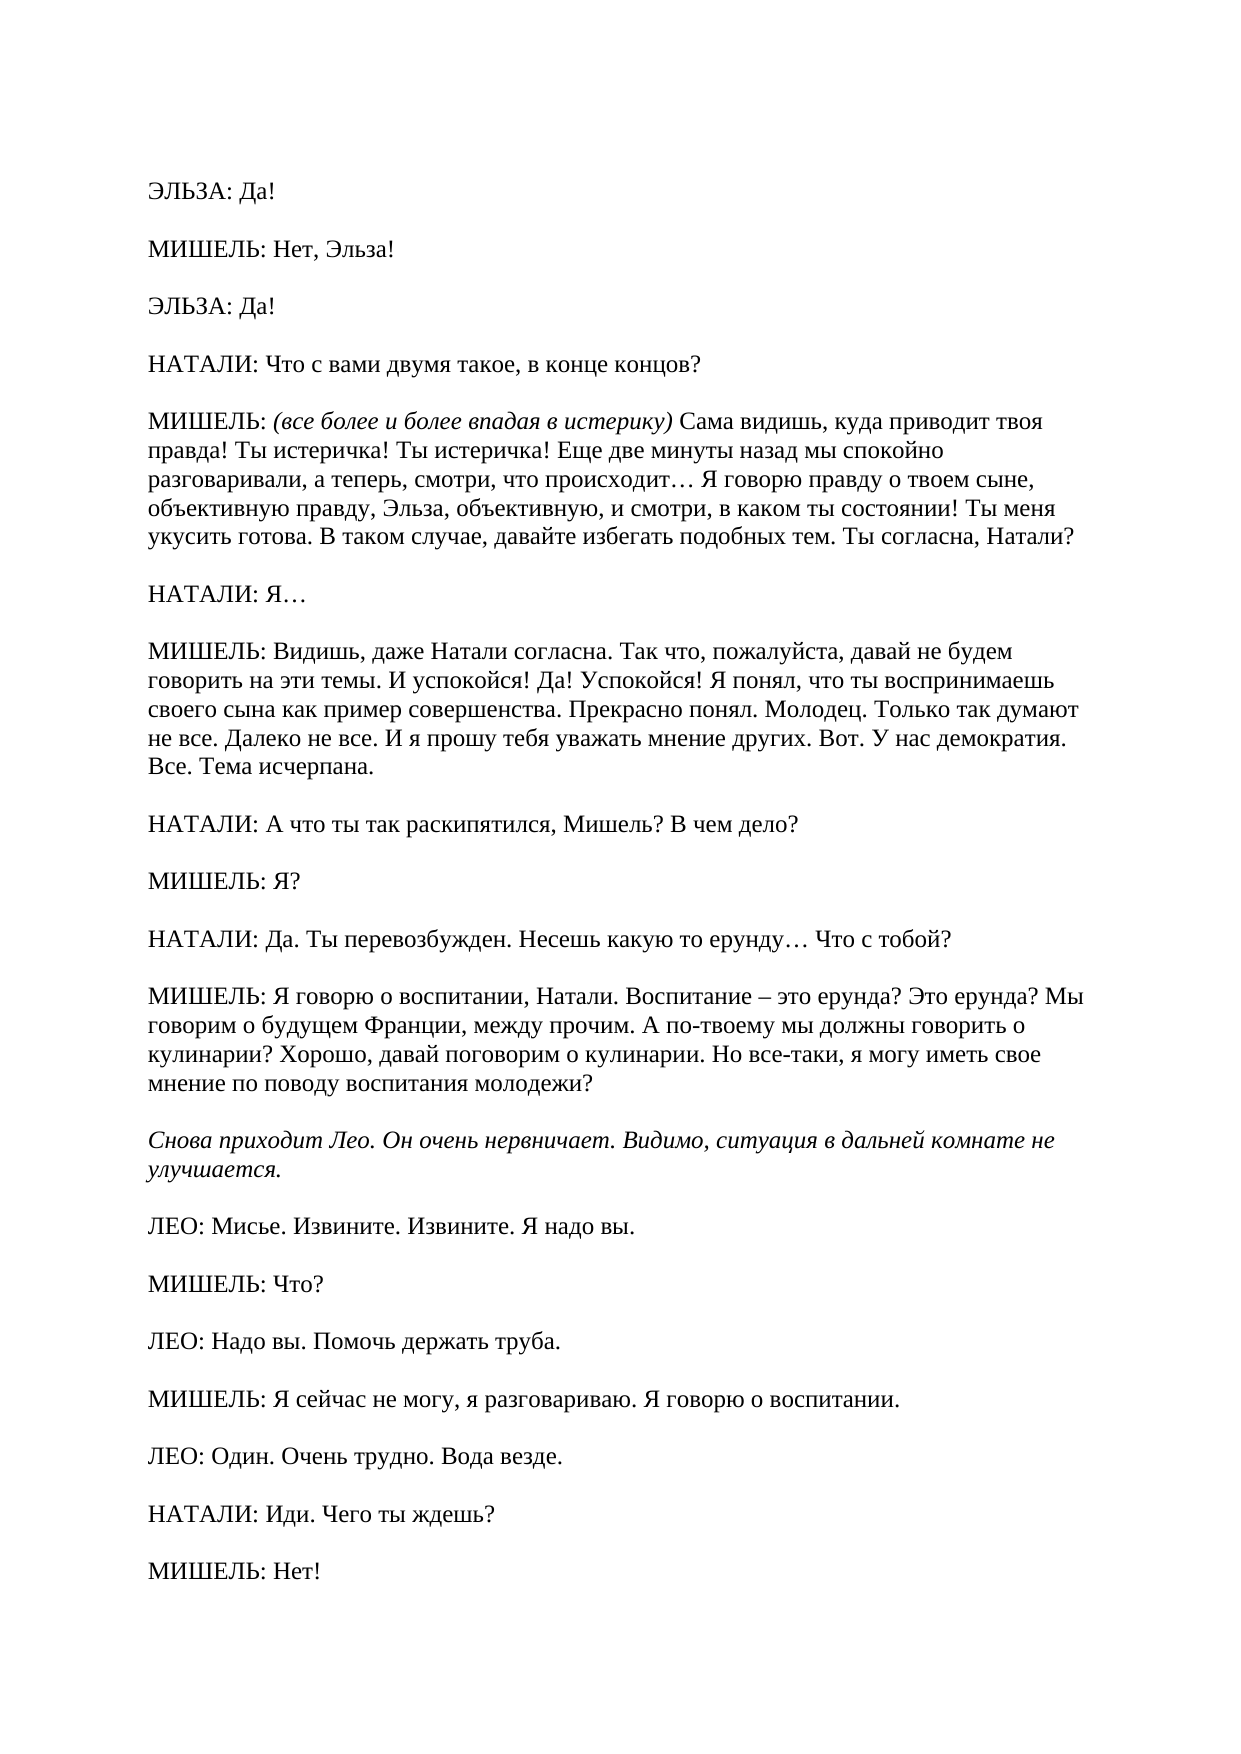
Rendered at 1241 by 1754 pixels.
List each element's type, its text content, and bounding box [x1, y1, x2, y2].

text НАТАЛИ: А что ты так раскипятился, Мишель? В чем дело? [148, 809, 1093, 838]
text НАТАЛИ: Иди. Чего ты ждешь? [148, 1499, 1093, 1528]
text МИШЕЛЬ: Нет, Эльза! [148, 234, 1093, 263]
text МИШЕЛЬ: Я говорю о воспитании, Натали. Воспитание – это ерунда? Это ерунда? Мы говорим о будущем Франции, между прочим. А по-твоему мы должны говорить о кулинарии? Хорошо, давай поговорим о кулинарии. Но все-таки, я могу иметь свое мнение по поводу воспитания молодежи? [148, 981, 1093, 1096]
text ЛЕО: Один. Очень трудно. Вода везде. [148, 1441, 1093, 1470]
text МИШЕЛЬ: Я сейчас не могу, я разговариваю. Я говорю о воспитании. [148, 1384, 1093, 1413]
text НАТАЛИ: Я… [148, 579, 1093, 608]
text НАТАЛИ: Что с вами двумя такое, в конце концов? [148, 349, 1093, 378]
text Снова приходит Лео. Он очень нервничает. Видимо, ситуация в дальней комнате не улучшается. [148, 1125, 1093, 1183]
text МИШЕЛЬ: (все более и более впадая в истерику) Сама видишь, куда приводит твоя правда! Ты истеричка! Ты истеричка! Еще две минуты назад мы спокойно разговаривали, а теперь, смотри, что происходит… Я говорю правду о твоем сыне, объективную правду, Эльза, объективную, и смотри, в каком ты состоянии! Ты меня укусить готова. В таком случае, давайте избегать подобных тем. Ты согласна, Натали? [148, 406, 1093, 550]
text ЭЛЬЗА: Да! [148, 291, 1093, 320]
text ЭЛЬЗА: Да! [148, 176, 1093, 205]
text ЛЕО: Надо вы. Помочь держать труба. [148, 1326, 1093, 1355]
text МИШЕЛЬ: Я? [148, 866, 1093, 895]
text ЛЕО: Мисье. Извините. Извините. Я надо вы. [148, 1211, 1093, 1240]
text МИШЕЛЬ: Нет! [148, 1556, 1093, 1585]
text МИШЕЛЬ: Видишь, даже Натали согласна. Так что, пожалуйста, давай не будем говорить на эти темы. И успокойся! Да! Успокойся! Я понял, что ты воспринимаешь своего сына как пример совершенства. Прекрасно понял. Молодец. Только так думают не все. Далеко не все. И я прошу тебя уважать мнение других. Вот. У нас демократия. Все. Тема исчерпана. [148, 636, 1093, 780]
text НАТАЛИ: Да. Ты перевозбужден. Несешь какую то ерунду… Что с тобой? [148, 924, 1093, 953]
text МИШЕЛЬ: Что? [148, 1269, 1093, 1298]
